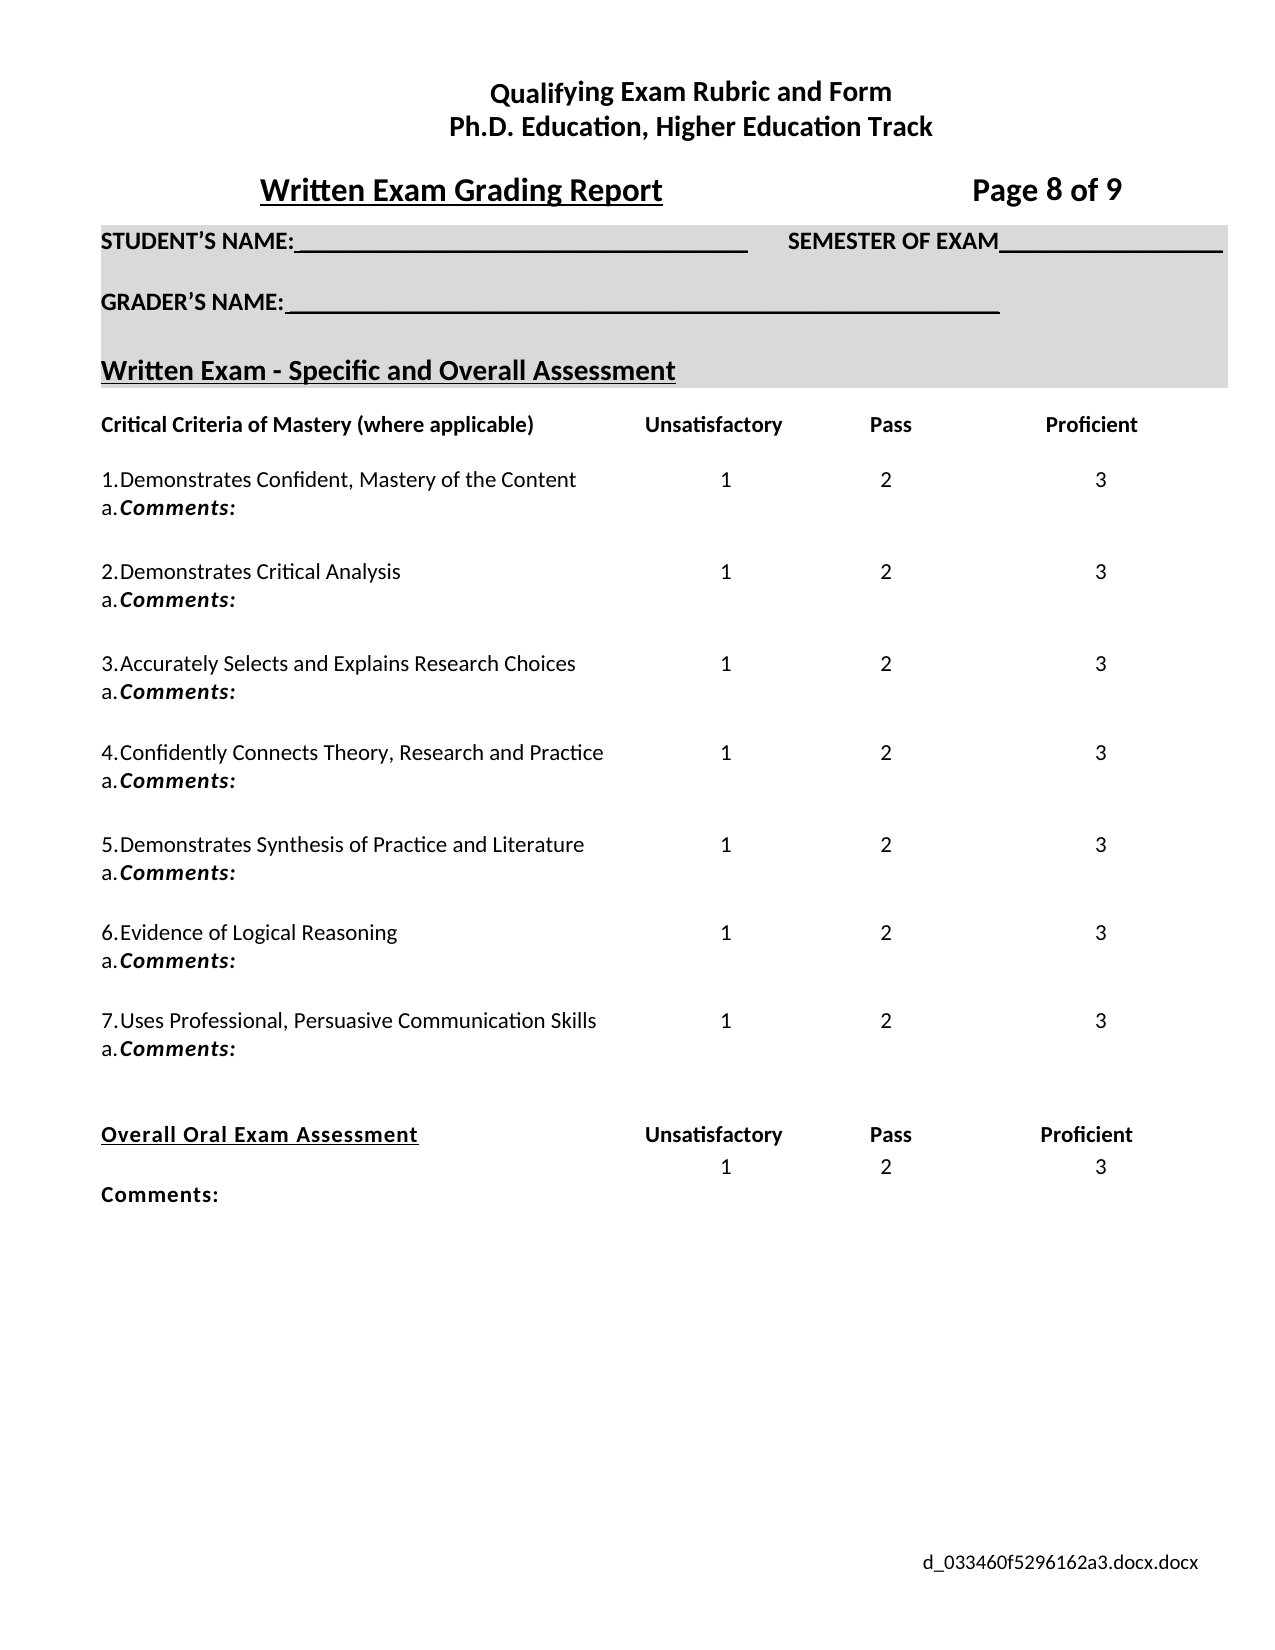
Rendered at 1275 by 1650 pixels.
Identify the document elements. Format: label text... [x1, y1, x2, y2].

list 1 2 3 [101, 1152, 1228, 1180]
list Evidence of Logical Reasoning 1 2 3 [101, 918, 1228, 946]
list Uses Professional, Persuasive Communication Skills 1 2 3 [101, 1007, 1228, 1034]
text Comments: [101, 1180, 1228, 1208]
list Accurately Selects and Explains Research Choices 1 2 3 [101, 649, 1228, 677]
text Written Exam - Specific and Overall Assessment [101, 352, 1228, 388]
list Comments: [101, 858, 1228, 886]
text GRADER’S NAME: _________________________________________________________ [101, 286, 1228, 317]
list Demonstrates Confident, Mastery of the Content 1 2 3 [101, 465, 1228, 493]
list Demonstrates Synthesis of Practice and Literature 1 2 3 [101, 830, 1228, 858]
text STUDENT’S NAME: ____________________________________ SEMESTER OF EXAM__________________ [101, 225, 1228, 256]
list Confidently Connects Theory, Research and Practice 1 2 3 [101, 738, 1228, 766]
text Overall Oral Exam Assessment Unsatisfactory Pass Proficient [101, 1120, 1228, 1148]
list Comments: [101, 677, 1228, 706]
list Demonstrates Critical Analysis 1 2 3 [101, 557, 1228, 585]
text Critical Criteria of Mastery (where applicable) Unsatisfactory Pass Proficient [101, 416, 1228, 437]
list Comments: [101, 766, 1228, 794]
list Comments: [101, 946, 1228, 974]
list Comments: [101, 1034, 1228, 1063]
list Comments: [101, 585, 1228, 613]
list Comments: [101, 493, 1228, 521]
